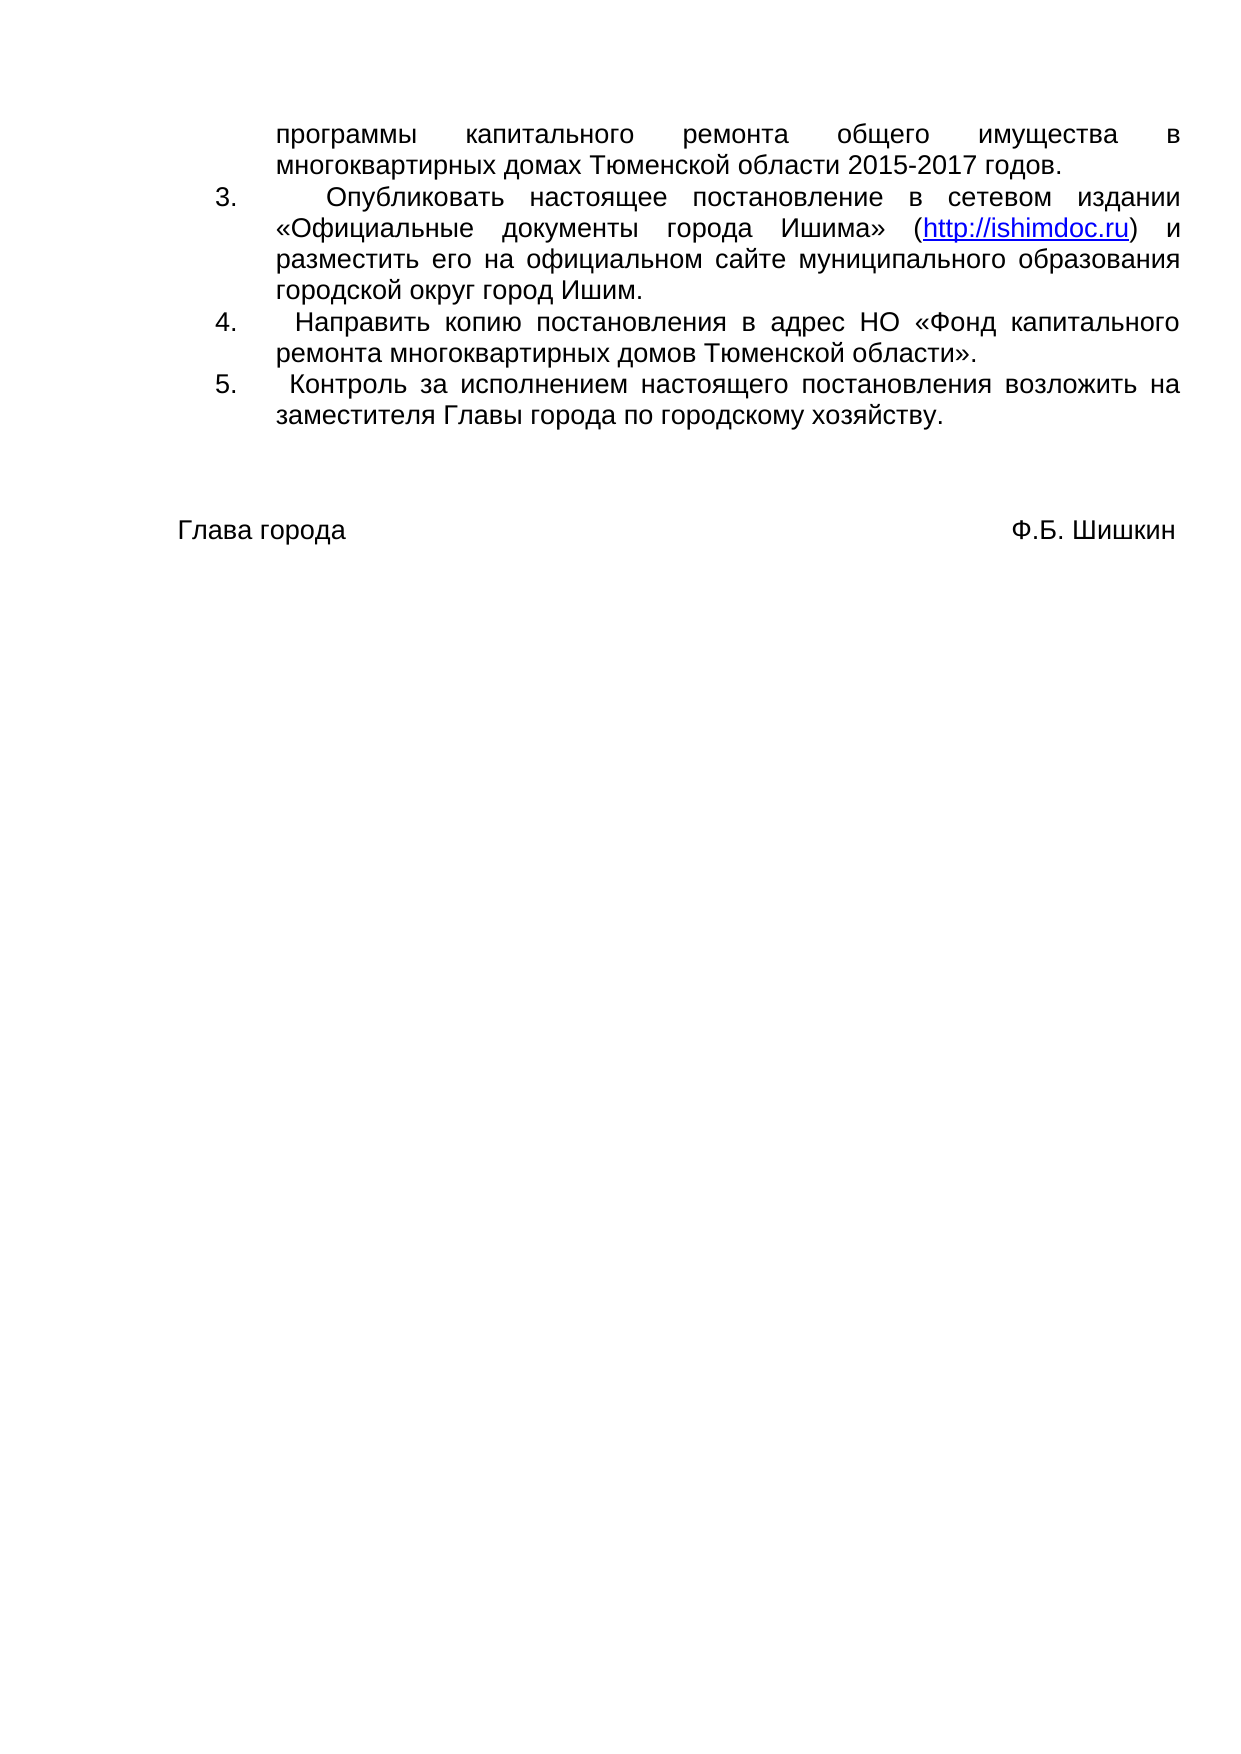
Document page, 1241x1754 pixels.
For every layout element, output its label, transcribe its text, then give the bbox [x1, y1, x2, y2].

list Опубликовать настоящее постановление в сетевом издании «Официальные документы города Ишима» (http://ishimdoc.ru) и разместить его на официальном сайте муниципального образования городской округ город Ишим. [215, 181, 1181, 306]
subtitle Глава города Ф.Б. Шишкин [177, 514, 1181, 545]
list Контроль за исполнением настоящего постановления возложить на заместителя Главы города по городскому хозяйству. [215, 368, 1181, 431]
list Направить копию постановления в адрес НО «Фонд капитального ремонта многоквартирных домов Тюменской области». [215, 306, 1181, 368]
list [215, 118, 1181, 181]
